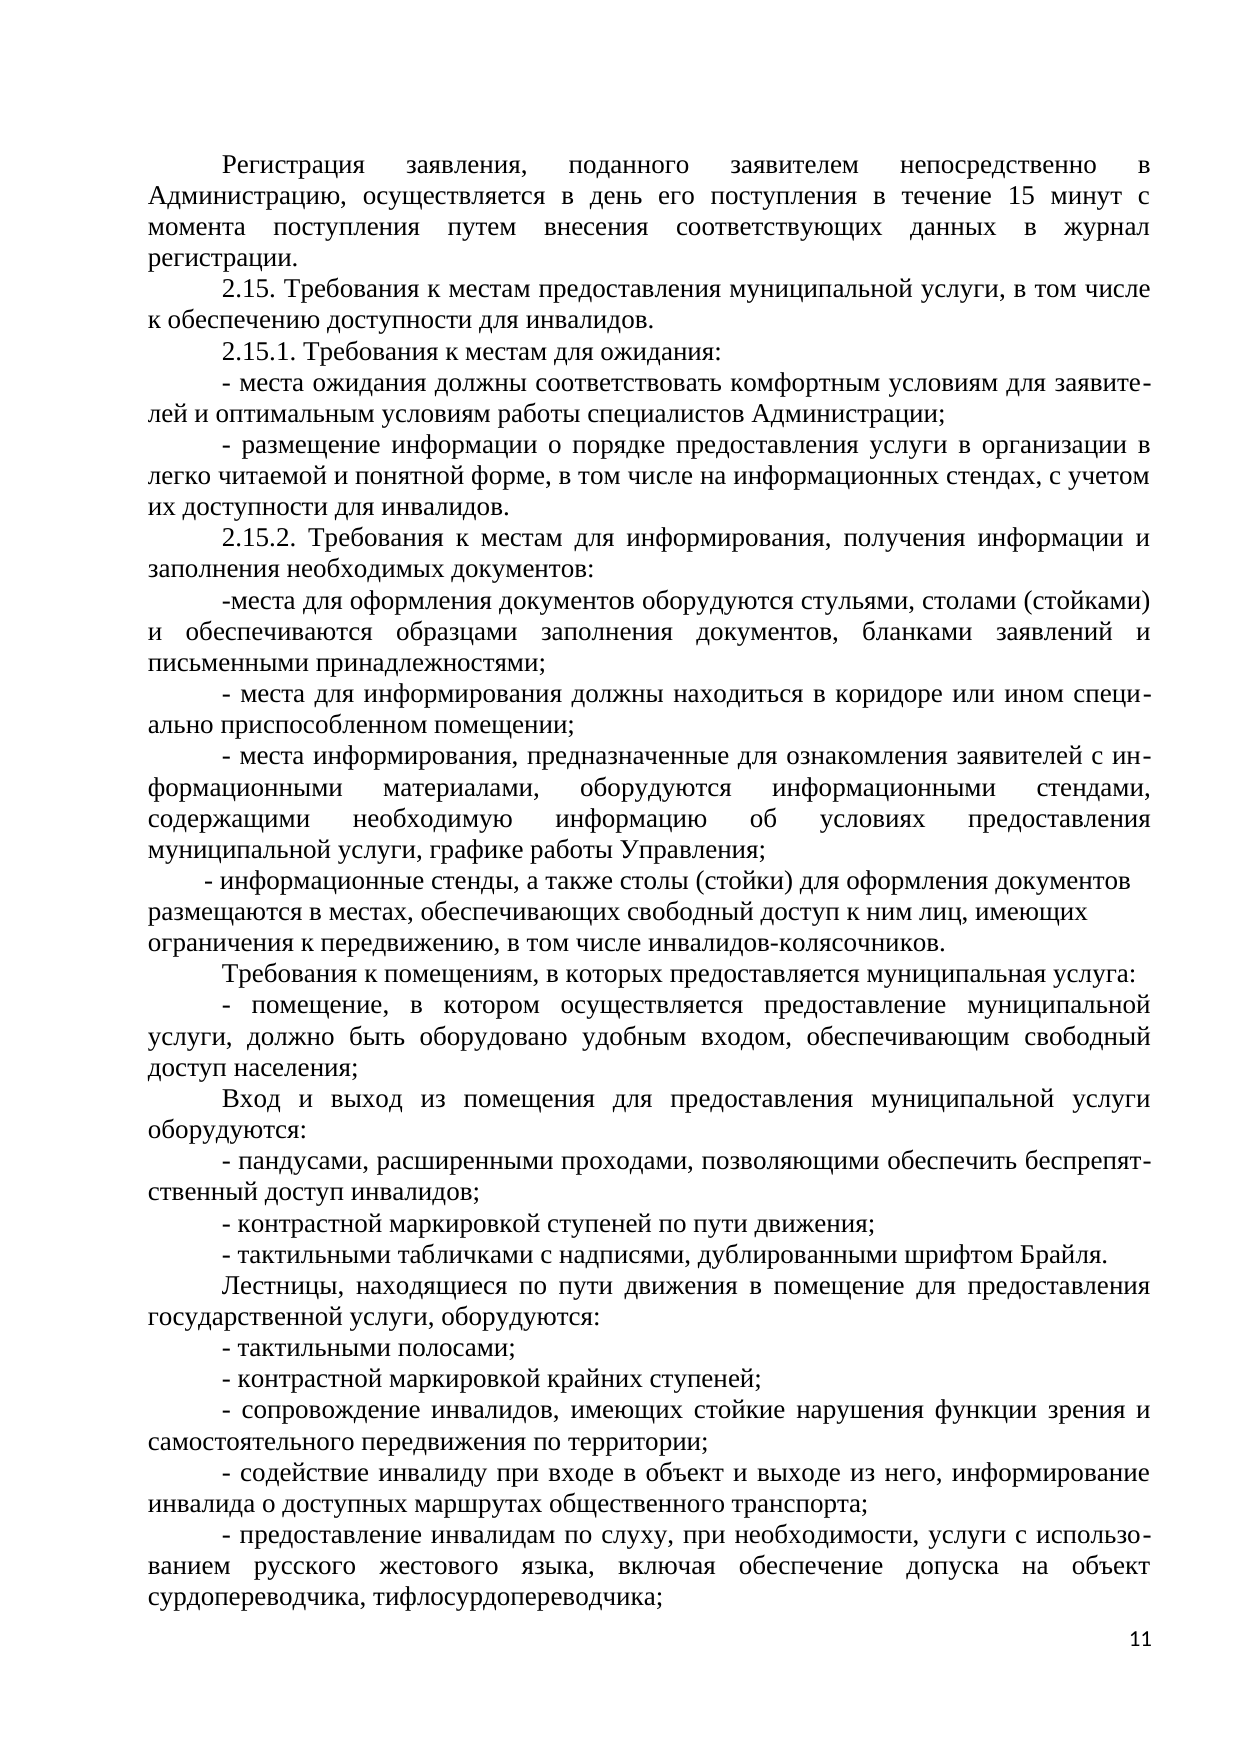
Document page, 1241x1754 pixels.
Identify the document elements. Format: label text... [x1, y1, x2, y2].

text - помещение, в котором осуществляется предоставление муниципальной услуги, должно быть оборудовано удобным входом, обеспечивающим свободный доступ населения; [148, 989, 1152, 1082]
text - тактильными табличками с надписями, дублированными шрифтом Брайля. [148, 1238, 1152, 1269]
text - сопровождение инвалидов, имеющих стойкие нарушения функции зрения и самостоятельного передвижения по территории; [148, 1393, 1152, 1456]
text - пандусами, расширенными проходами, позволяющими обеспечить беспрепятственный доступ инвалидов; [148, 1144, 1152, 1207]
text - предоставление инвалидам по слуху, при необходимости, услуги с использованием русского жестового языка, включая обеспечение допуска на объект сурдопереводчика, тифлосурдопереводчика; [148, 1518, 1152, 1612]
text Регистрация заявления, поданного заявителем непосредственно в Администрацию, осуществляется в день его поступления в течение 15 минут с момента поступления путем внесения соответствующих данных в журнал регистрации. [148, 148, 1152, 272]
text 2.15. Требования к местам предоставления муниципальной услуги, в том числе к обеспечению доступности для инвалидов. [148, 272, 1152, 334]
list - места ожидания должны соответствовать комфортным условиям для заявителей и оптимальным условиям работы специалистов Администрации; [148, 366, 1152, 428]
text - содействие инвалиду при входе в объект и выходе из него, информирование инвалида о доступных маршрутах общественного транспорта; [148, 1456, 1152, 1518]
text - контрастной маркировкой ступеней по пути движения; [148, 1207, 1152, 1238]
list - места для информирования должны находиться в коридоре или ином специально приспособленном помещении; [148, 677, 1152, 739]
list - места информирования, предназначенные для ознакомления заявителей с информационными материалами, оборудуются информационными стендами, содержащими необходимую информацию об условиях предоставления муниципальной услуги, графике работы Управления; [148, 739, 1152, 864]
list - информационные стенды, а также столы (стойки) для оформления документов размещаются в местах, обеспечивающих свободный доступ к ним лиц, имеющих ограничения к передвижению, в том числе инвалидов-колясочников. [148, 864, 1152, 957]
text 2.15.1. Требования к местам для ожидания: [148, 334, 1152, 366]
list -места для оформления документов оборудуются стульями, столами (стойками) и обеспечиваются образцами заполнения документов, бланками заявлений и письменными принадлежностями; [148, 584, 1152, 677]
text Лестницы, находящиеся по пути движения в помещение для предоставления государственной услуги, оборудуются: [148, 1269, 1152, 1331]
text - контрастной маркировкой крайних ступеней; [148, 1362, 1152, 1393]
text Требования к помещениям, в которых предоставляется муниципальная услуга: [148, 957, 1152, 989]
text Вход и выход из помещения для предоставления муниципальной услуги оборудуются: [148, 1082, 1152, 1144]
text - тактильными полосами; [148, 1331, 1152, 1362]
text - размещение информации о порядке предоставления услуги в организации в легко читаемой и понятной форме, в том числе на информационных стендах, с учетом их доступности для инвалидов. [148, 428, 1152, 521]
text 2.15.2. Требования к местам для информирования, получения информации и заполнения необходимых документов: [148, 521, 1152, 584]
